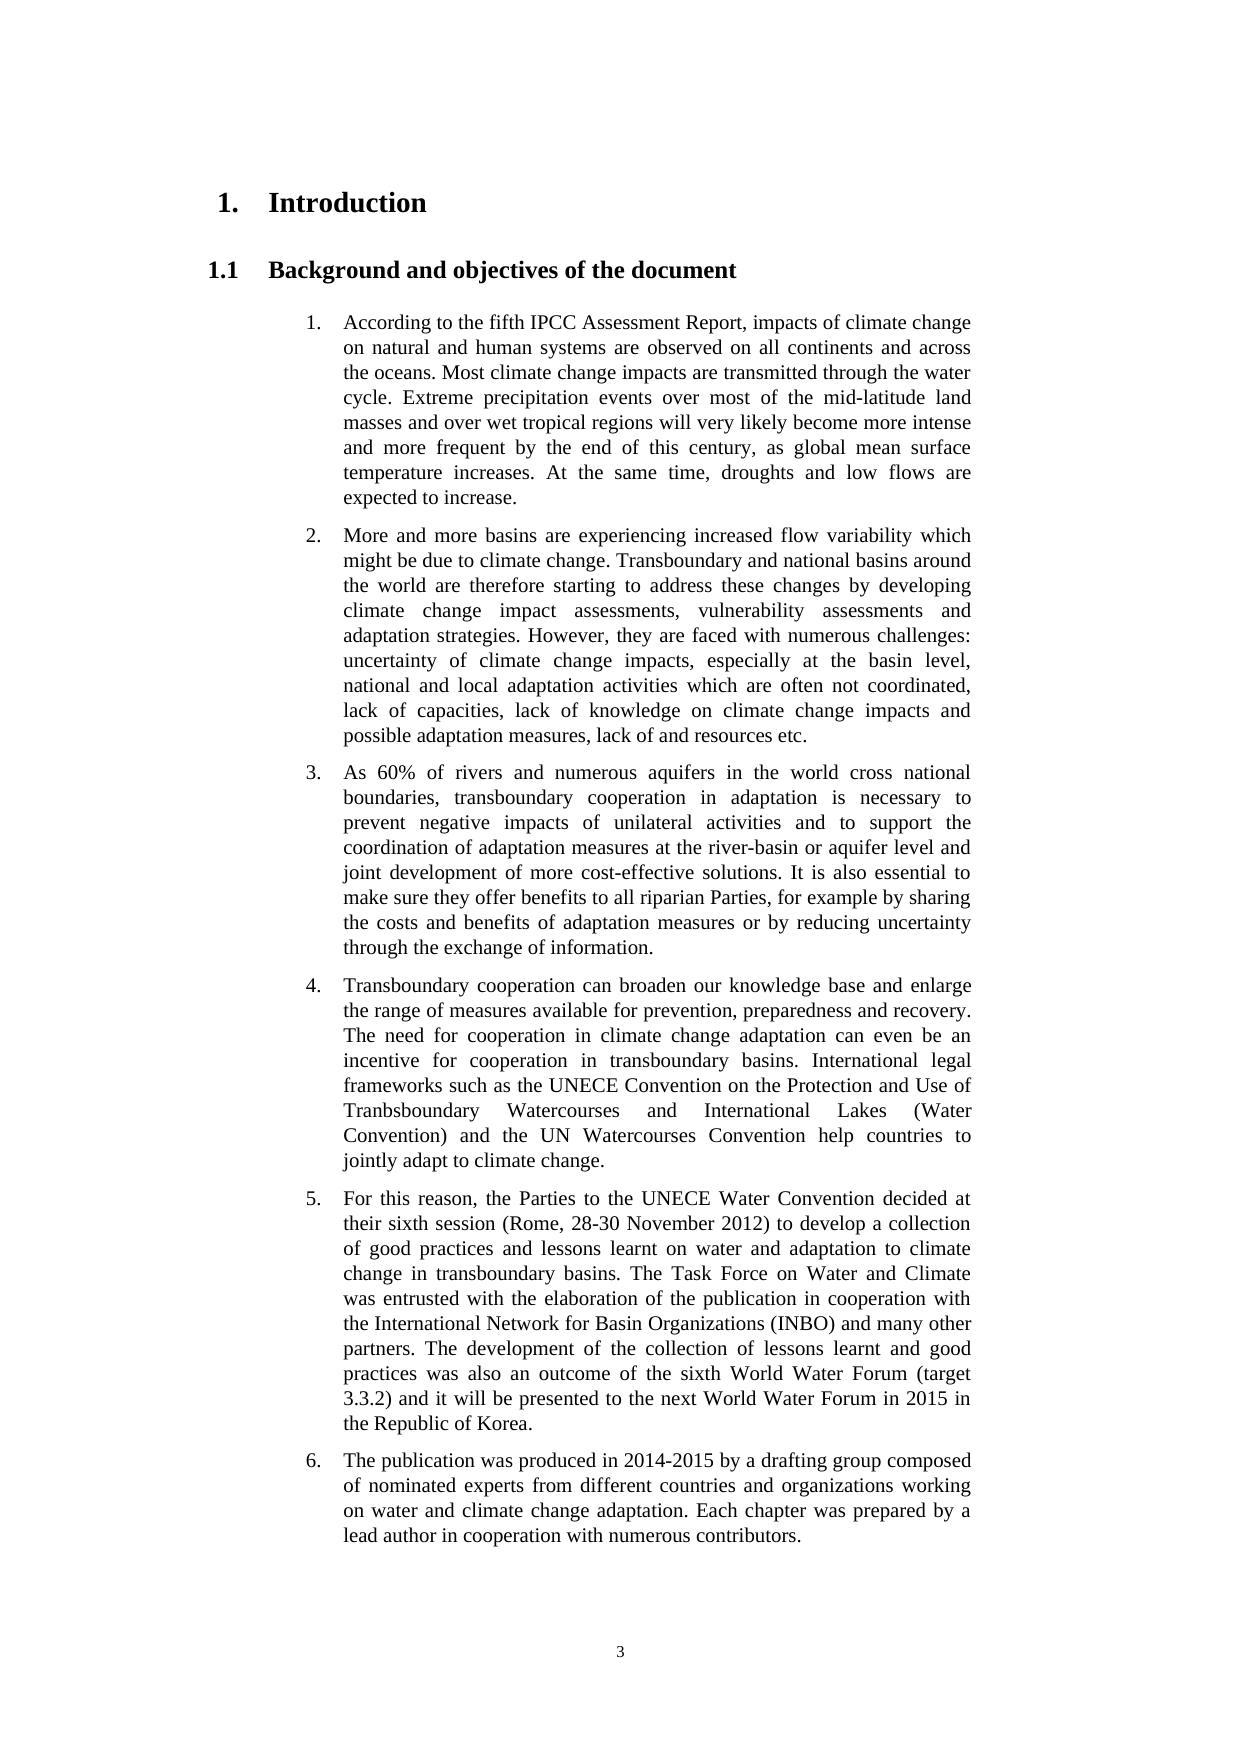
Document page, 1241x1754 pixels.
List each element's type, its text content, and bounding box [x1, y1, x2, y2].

text 1. Introduction [150, 187, 972, 219]
list According to the fifth IPCC Assessment Report, impacts of climate change on natural and human systems are observed on all continents and across the oceans. Most climate change impacts are transmitted through the water cycle. Extreme precipitation events over most of the mid-latitude land masses and over wet tropical regions will very likely become more intense and more frequent by the end of this century, as global mean surface temperature increases. At the same time, droughts and low flows are expected to increase. [306, 309, 972, 509]
list For this reason, the Parties to the UNECE Water Convention decided at their sixth session (Rome, 28-30 November 2012) to develop a collection of good practices and lessons learnt on water and adaptation to climate change in transboundary basins. The Task Force on Water and Climate was entrusted with the elaboration of the publication in cooperation with the International Network for Basin Organizations (INBO) and many other partners. The development of the collection of lessons learnt and good practices was also an outcome of the sixth World Water Forum (target 3.3.2) and it will be presented to the next World Water Forum in 2015 in the Republic of Korea. [306, 1185, 972, 1435]
list More and more basins are experiencing increased flow variability which might be due to climate change. Transboundary and national basins around the world are therefore starting to address these changes by developing climate change impact assessments, vulnerability assessments and adaptation strategies. However, they are faced with numerous challenges: uncertainty of climate change impacts, especially at the basin level, national and local adaptation activities which are often not coordinated, lack of capacities, lack of knowledge on climate change impacts and possible adaptation measures, lack of and resources etc. [306, 522, 972, 747]
list The publication was produced in 2014-2015 by a drafting group composed of nominated experts from different countries and organizations working on water and climate change adaptation. Each chapter was prepared by a lead author in cooperation with numerous contributors. [306, 1447, 972, 1547]
list Transboundary cooperation can broaden our knowledge base and enlarge the range of measures available for prevention, preparedness and recovery. The need for cooperation in climate change adaptation can even be an incentive for cooperation in transboundary basins. International legal frameworks such as the UNECE Convention on the Protection and Use of Tranbsboundary Watercourses and International Lakes (Water Convention) and the UN Watercourses Convention help countries to jointly adapt to climate change. [306, 972, 972, 1172]
text 1.1 Background and objectives of the document [150, 256, 972, 284]
list As 60% of rivers and numerous aquifers in the world cross national boundaries, transboundary cooperation in adaptation is necessary to prevent negative impacts of unilateral activities and to support the coordination of adaptation measures at the river-basin or aquifer level and joint development of more cost-effective solutions. It is also essential to make sure they offer benefits to all riparian Parties, for example by sharing the costs and benefits of adaptation measures or by reducing uncertainty through the exchange of information. [306, 759, 972, 959]
